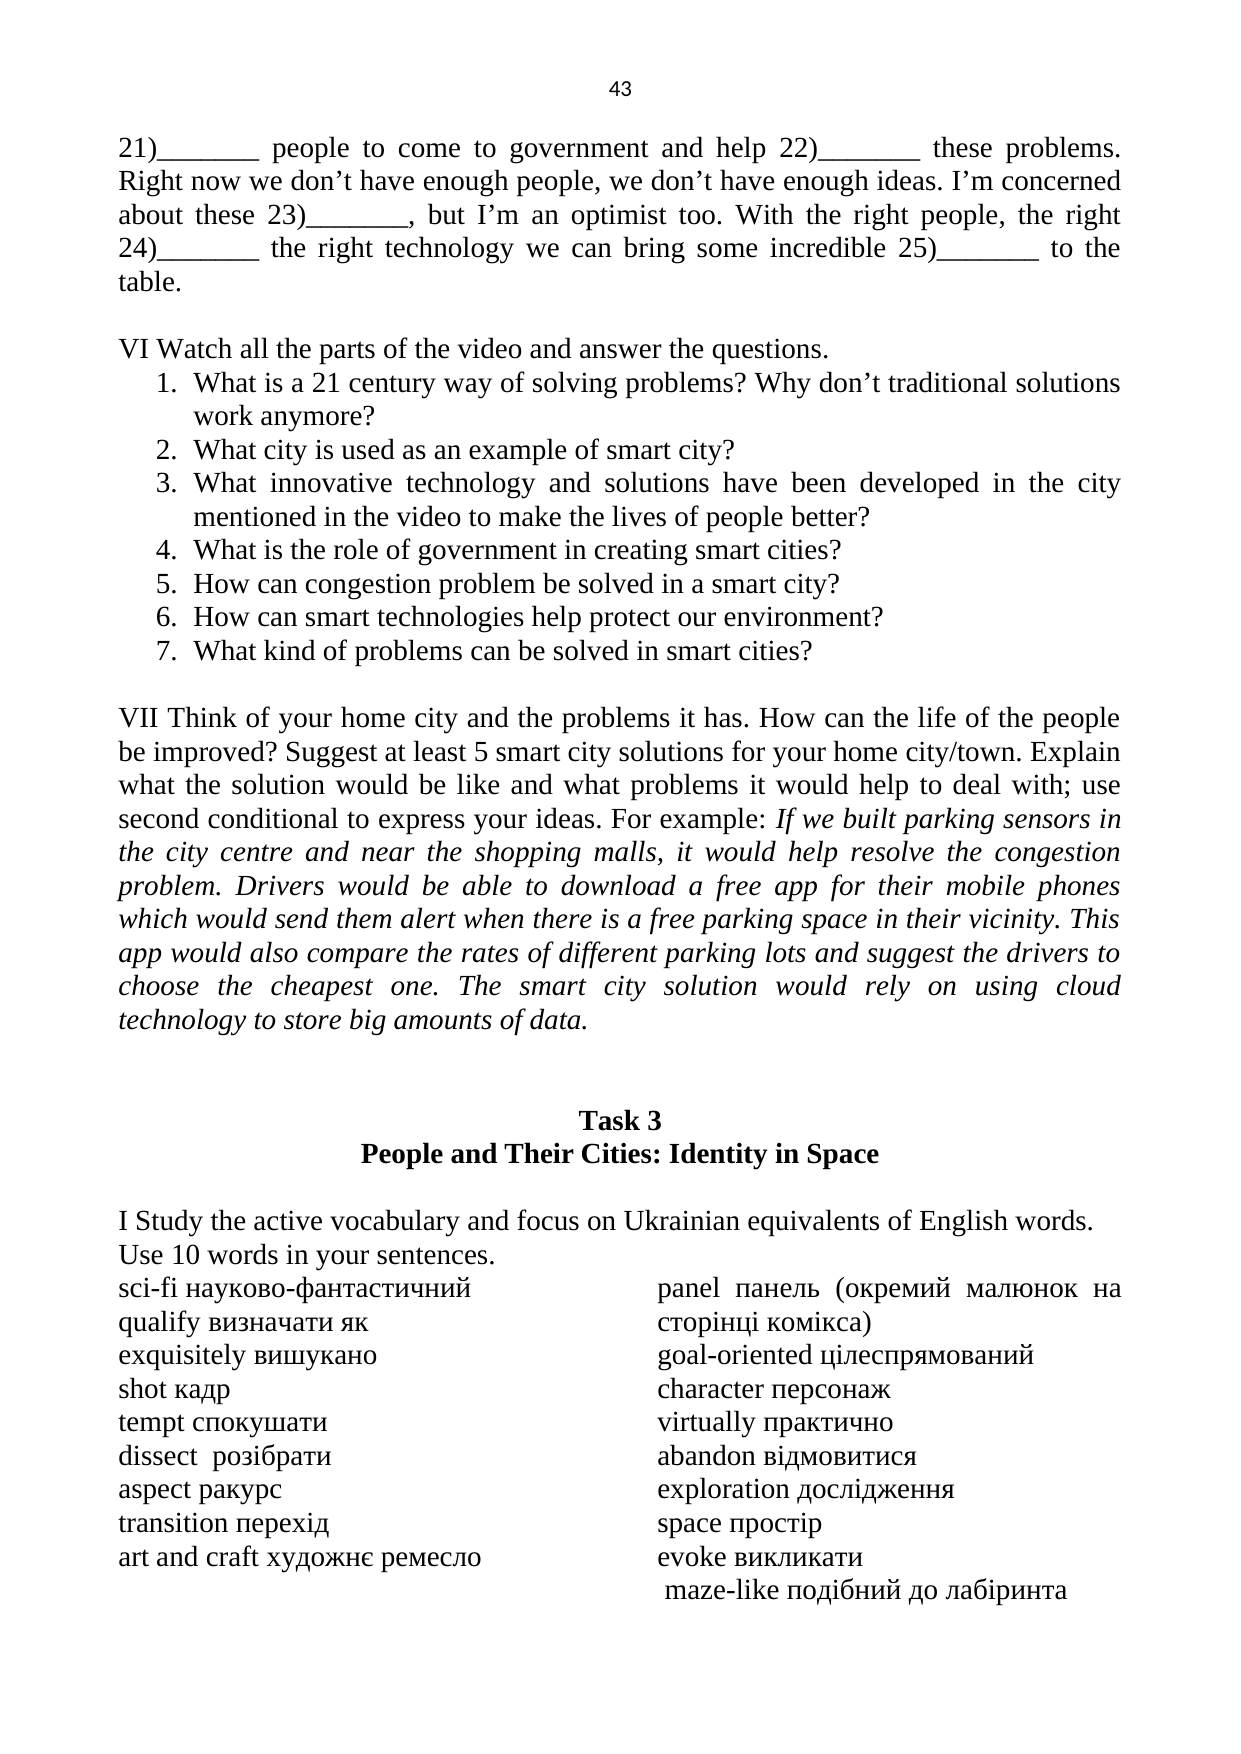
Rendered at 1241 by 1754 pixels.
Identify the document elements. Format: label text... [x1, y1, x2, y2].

text art and craft художнє ремесло [118, 1539, 583, 1572]
text exploration дослідження [657, 1472, 1122, 1505]
list How can smart technologies help protect our environment? [156, 599, 1122, 633]
text tempt спокушати [118, 1404, 583, 1438]
text virtually практично [657, 1404, 1122, 1438]
text exquisitely вишукано [118, 1337, 583, 1371]
list What city is used as an example of smart city? [156, 432, 1122, 465]
text I Study the active vocabulary and focus on Ukrainian equivalents of English words. [118, 1203, 1122, 1237]
text transition перехід [118, 1505, 583, 1539]
text shot кадр [118, 1371, 583, 1404]
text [118, 130, 1122, 298]
text goal-oriented цілеспрямований [657, 1337, 1122, 1371]
text abandon відмовитися [657, 1438, 1122, 1472]
text panel панель (окремий малюнок на сторінці комікса) [657, 1270, 1122, 1337]
text Task 3 [118, 1103, 1122, 1136]
list What kind of problems can be solved in smart cities? [156, 633, 1122, 667]
text maze-like подібний до лабіринта [657, 1572, 1122, 1606]
text Use 10 words in your sentences. [118, 1237, 1122, 1270]
text VI Watch all the parts of the video and answer the questions. [118, 331, 1122, 365]
text qualify визначати як [118, 1304, 583, 1337]
list What is a 21 century way of solving problems? Why don’t traditional solutions work anymore? [156, 365, 1122, 432]
list What innovative technology and solutions have been developed in the city mentioned in the video to make the lives of people better? [156, 465, 1122, 532]
list How can congestion problem be solved in a smart city? [156, 566, 1122, 599]
text sci-fi науково-фантастичний [118, 1270, 583, 1304]
text dissect розібрати [118, 1438, 583, 1472]
text character персонаж [657, 1371, 1122, 1404]
text space простір [657, 1505, 1122, 1539]
text VII Think of your home city and the problems it has. How can the life of the people be improved? Suggest at least 5 smart city solutions for your home city/town. Explain what the solution would be like and what problems it would help to deal with; use second conditional to express your ideas. For example: If we built parking sensors in the city centre and near the shopping malls, it would help resolve the congestion problem. Drivers would be able to download a free app for their mobile phones which would send them alert when there is a free parking space in their vicinity. This app would also compare the rates of different parking lots and suggest the drivers to choose the cheapest one. The smart city solution would rely on using cloud technology to store big amounts of data. [118, 700, 1122, 1036]
text aspect ракурс [118, 1472, 583, 1505]
text People and Their Cities: Identity in Space [118, 1136, 1122, 1170]
text evoke викликати [657, 1539, 1122, 1572]
list What is the role of government in creating smart cities? [156, 532, 1122, 566]
